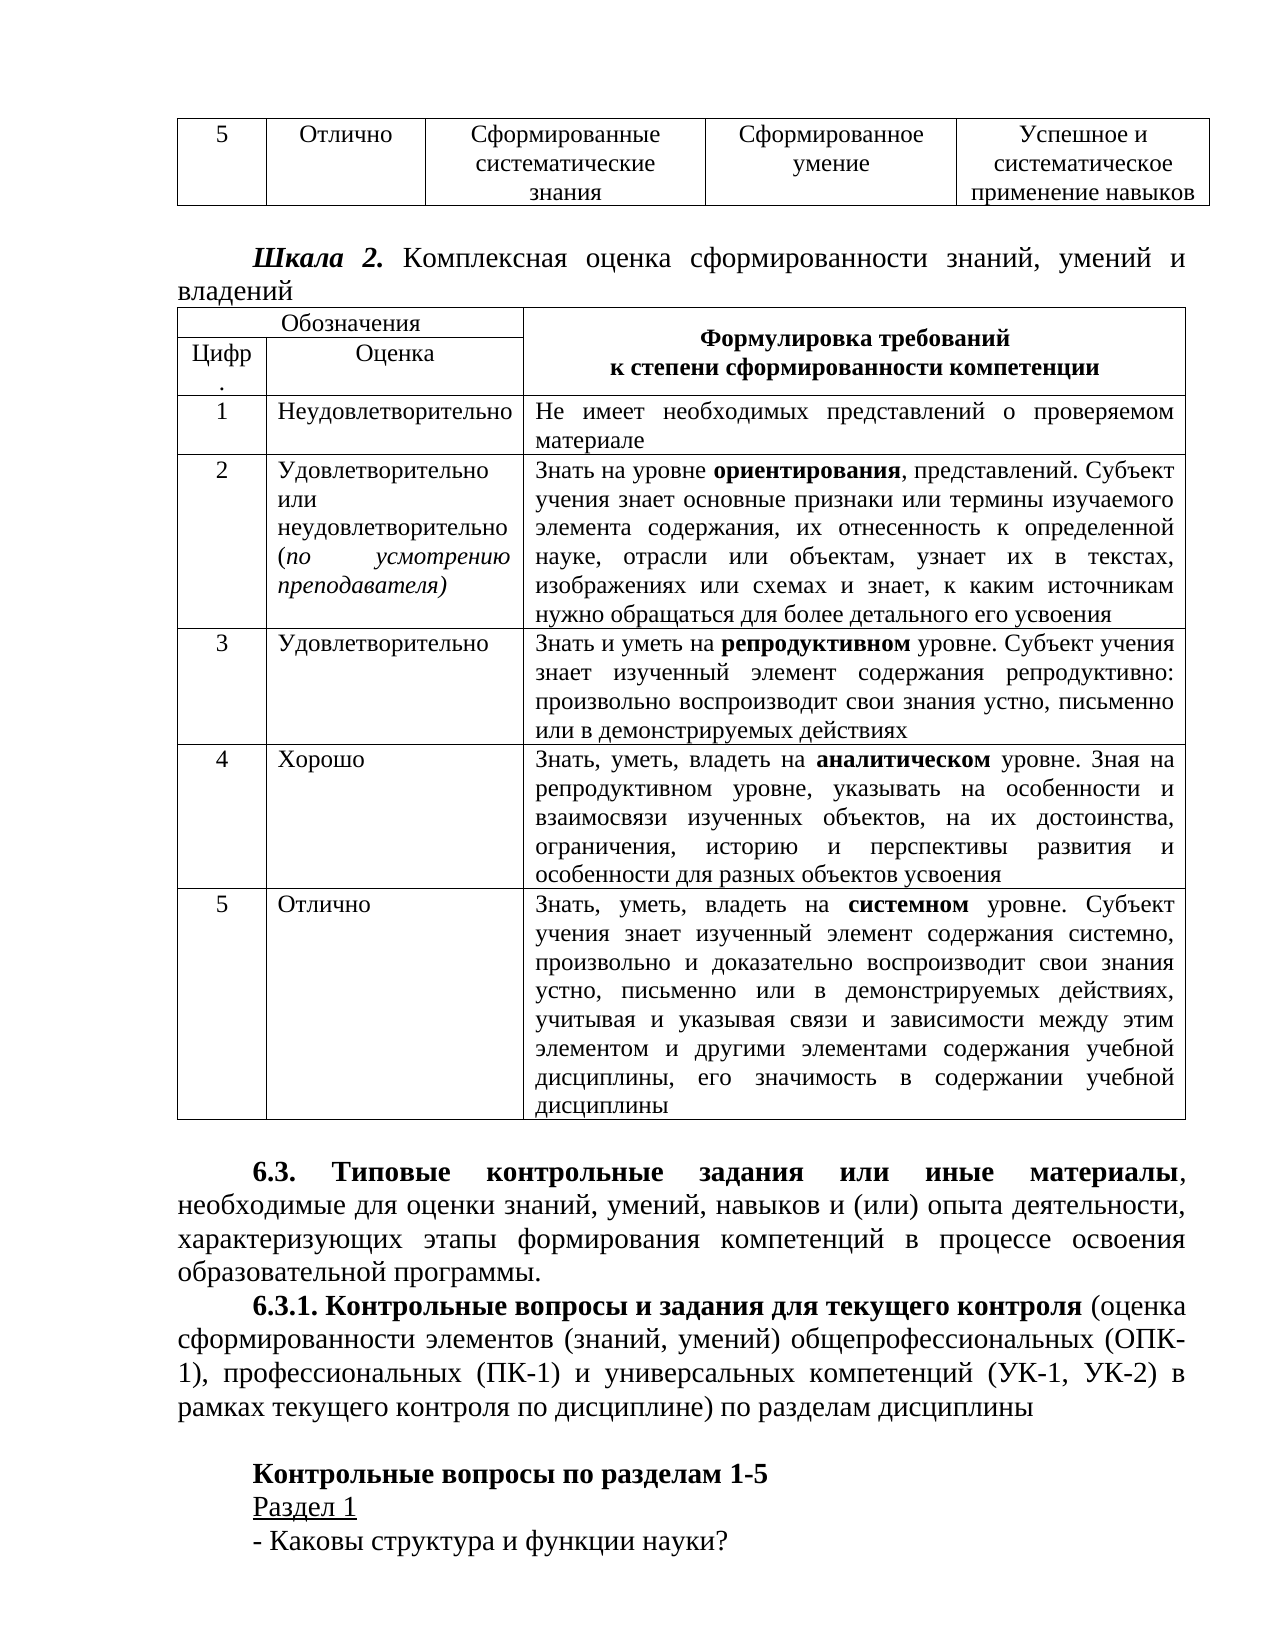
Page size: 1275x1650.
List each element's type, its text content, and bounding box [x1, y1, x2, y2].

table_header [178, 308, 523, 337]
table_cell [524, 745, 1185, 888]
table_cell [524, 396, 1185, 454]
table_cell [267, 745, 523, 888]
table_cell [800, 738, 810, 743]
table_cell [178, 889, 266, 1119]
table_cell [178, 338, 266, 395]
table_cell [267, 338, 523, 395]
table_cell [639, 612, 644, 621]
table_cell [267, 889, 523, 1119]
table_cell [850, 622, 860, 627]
text Раздел 1 [177, 1489, 1186, 1523]
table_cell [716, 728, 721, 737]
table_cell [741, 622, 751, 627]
text 6.3. Типовые контрольные задания или иные материалы, необходимые для оценки знаний, умений, навыков и (или) опыта деятельности, характеризующих этапы формирования компетенций в процессе освоения образовательной программы. [177, 1154, 1186, 1288]
text - Каковы структура и функции науки? [177, 1523, 1186, 1556]
text Шкала 2. Комплексная оценка сформированности знаний, умений и владений [177, 240, 1186, 307]
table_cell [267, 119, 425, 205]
text 6.3.1. Контрольные вопросы и задания для текущего контроля (оценка сформированности элементов (знаний, умений) общепрофессиональных (ОПК-1), профессиональных (ПК-1) и универсальных компетенций (УК-1, УК-2) в рамках текущего контроля по дисциплине) по разделам дисциплины [177, 1288, 1186, 1422]
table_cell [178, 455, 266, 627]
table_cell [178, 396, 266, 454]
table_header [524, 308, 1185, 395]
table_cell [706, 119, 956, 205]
text Контрольные вопросы по разделам 1-5 [177, 1456, 1186, 1489]
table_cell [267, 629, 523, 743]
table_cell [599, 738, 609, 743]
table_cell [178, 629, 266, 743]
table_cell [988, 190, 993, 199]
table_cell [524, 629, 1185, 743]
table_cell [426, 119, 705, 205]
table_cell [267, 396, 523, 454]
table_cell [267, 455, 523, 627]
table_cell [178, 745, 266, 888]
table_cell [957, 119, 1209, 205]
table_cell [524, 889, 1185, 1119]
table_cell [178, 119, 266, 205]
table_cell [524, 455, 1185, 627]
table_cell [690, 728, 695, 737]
